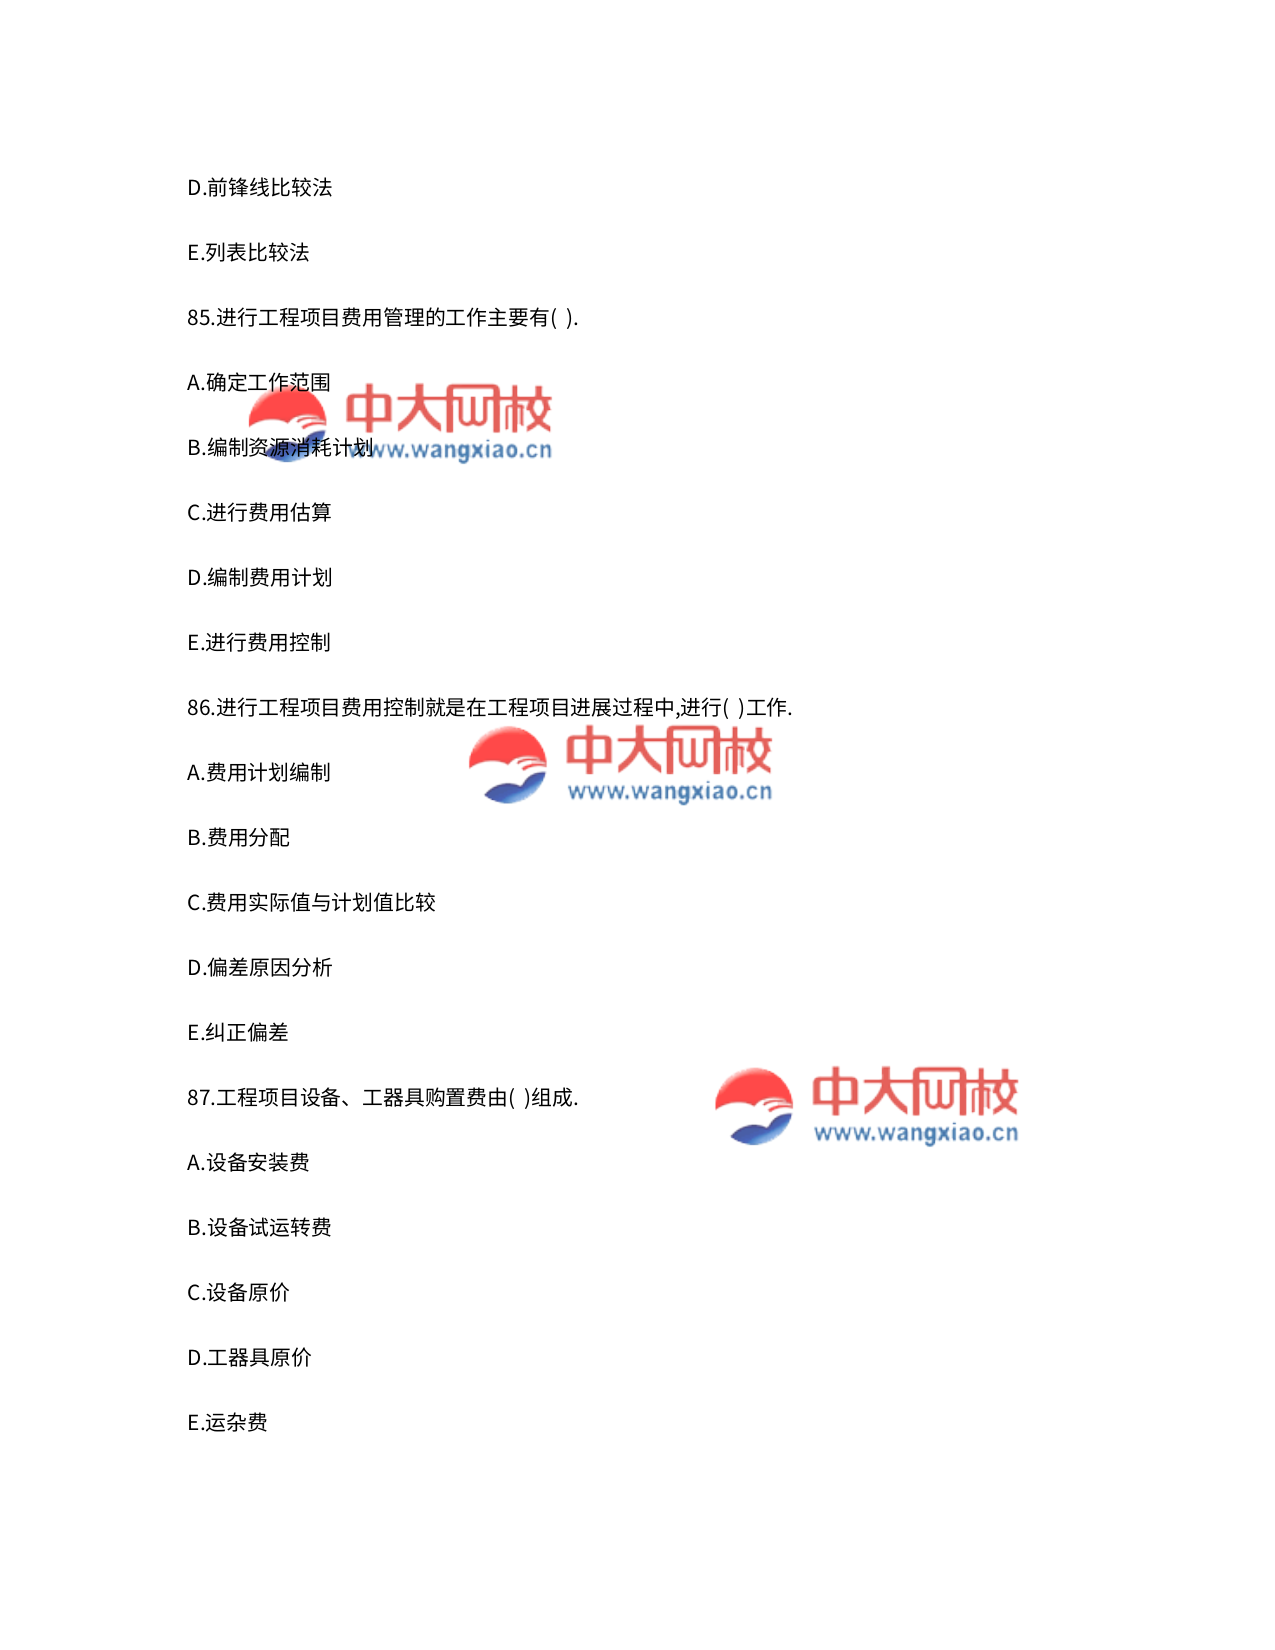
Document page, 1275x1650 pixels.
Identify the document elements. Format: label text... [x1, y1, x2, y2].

text C.设备原价 [187, 1264, 1087, 1329]
text C.进行费用估算 [187, 484, 1087, 549]
text 86.进行工程项目费用控制就是在工程项目进展过程中,进行( )工作. [187, 679, 1087, 744]
text C.费用实际值与计划值比较 [187, 874, 1087, 939]
text 87.工程项目设备、工器具购置费由( )组成. [187, 1069, 1087, 1134]
text D.工器具原价 [187, 1329, 1087, 1394]
text D.前锋线比较法 [187, 159, 1087, 224]
text 85.进行工程项目费用管理的工作主要有( ). [187, 289, 1087, 354]
text A.确定工作范围 [187, 354, 1087, 419]
text A.费用计划编制 [187, 744, 1087, 809]
text E.运杂费 [187, 1394, 1087, 1459]
text D.偏差原因分析 [187, 939, 1087, 1004]
text B.费用分配 [187, 809, 1087, 874]
text B.设备试运转费 [187, 1199, 1087, 1264]
text B.编制资源消耗计划 [187, 419, 1087, 484]
text E.纠正偏差 [187, 1004, 1087, 1069]
text E.列表比较法 [187, 224, 1087, 289]
text A.设备安装费 [187, 1134, 1087, 1199]
text D.编制费用计划 [187, 549, 1087, 614]
text E.进行费用控制 [187, 614, 1087, 679]
